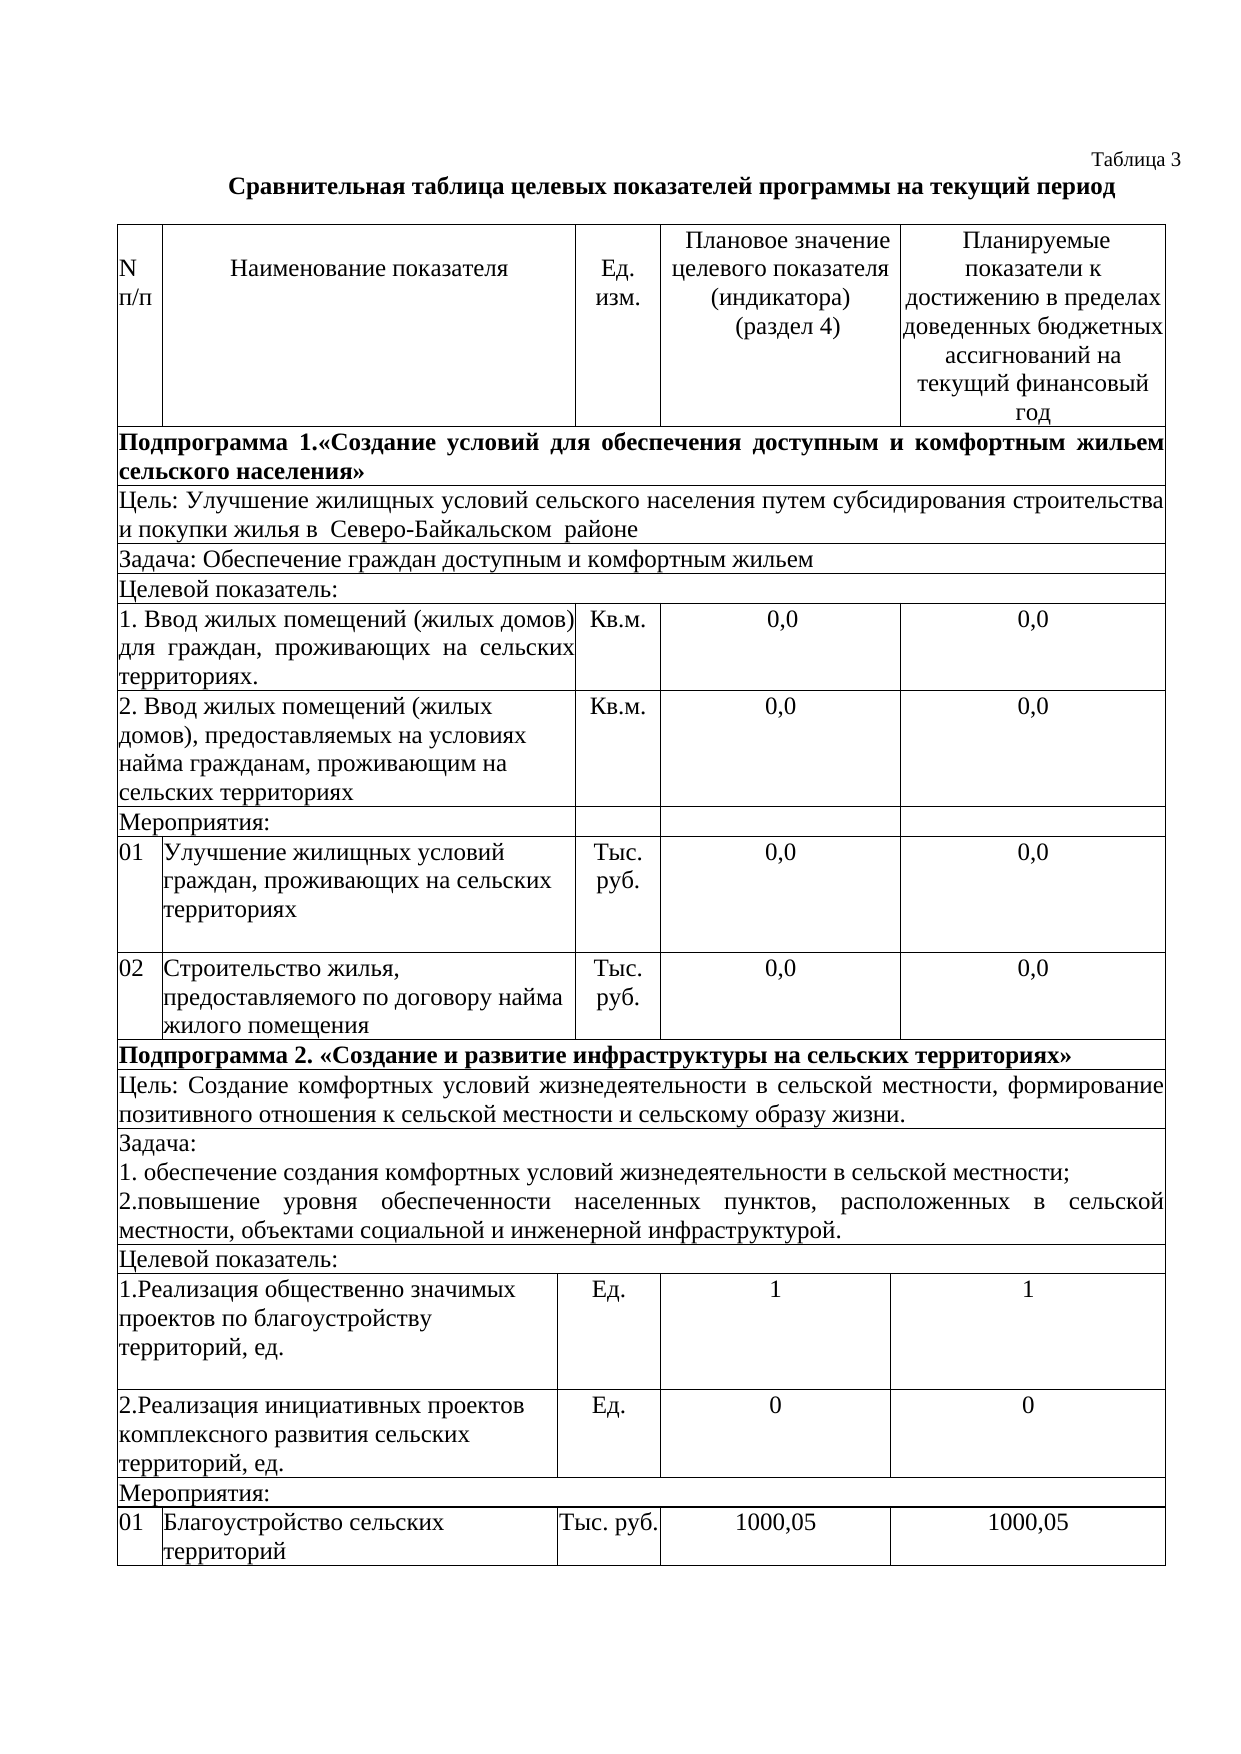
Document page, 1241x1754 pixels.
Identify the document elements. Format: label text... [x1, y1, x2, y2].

table_header Плановое значение целевого показателя (индикатора) (раздел 4) [661, 225, 900, 426]
table_cell [576, 807, 660, 836]
table_cell Мероприятия: [118, 807, 575, 836]
table_cell 01 [118, 1508, 162, 1565]
table_header Планируемые показатели к достижению в пределах доведенных бюджетных ассигнований на текущий финансовый год [901, 225, 1165, 426]
table_cell Цель: Улучшение жилищных условий сельского населения путем субсидирования строительства и покупки жилья в Северо-Байкальском районе [118, 486, 1165, 543]
table_cell 1. Ввод жилых помещений (жилых домов) для граждан, проживающих на сельских территориях. [118, 604, 575, 690]
table_header Ед. изм. [576, 225, 660, 426]
table_cell Кв.м. [576, 604, 660, 690]
table_cell 0,0 [661, 837, 900, 952]
table_cell 2. Ввод жилых помещений (жилых домов), предоставляемых на условиях найма гражданам, проживающим на сельских территориях [118, 691, 575, 806]
table_cell 0,0 [901, 953, 1165, 1039]
table_cell 02 [118, 953, 162, 1039]
table_header N п/п [118, 225, 162, 426]
table_cell Задача: Обеспечение граждан доступным и комфортным жильем [118, 544, 1165, 573]
table_cell 0,0 [901, 837, 1165, 952]
table_cell 2.Реализация инициативных проектов комплексного развития сельских территорий, ед. [118, 1390, 557, 1477]
table_cell Мероприятия: [118, 1478, 1165, 1506]
table_cell Тыс. руб. [576, 953, 660, 1039]
table_cell 1000,05 [891, 1508, 1165, 1565]
table_cell Подпрограмма 1.«Создание условий для обеспечения доступным и комфортным жильем сельского населения» [118, 427, 1165, 484]
table_cell 0 [891, 1390, 1165, 1477]
table_cell 1.Реализация общественно значимых проектов по благоустройству территорий, ед. [118, 1274, 557, 1389]
table_cell Благоустройство сельских территорий [163, 1508, 557, 1565]
table_cell Строительство жилья, предоставляемого по договору найма жилого помещения [163, 953, 575, 1039]
table_cell Целевой показатель: [118, 1245, 1165, 1273]
table_cell [661, 807, 900, 836]
text Таблица 3 [118, 147, 1181, 171]
table_cell Цель: Создание комфортных условий жизнедеятельности в сельской местности, формирование позитивного отношения к сельской местности и сельскому образу жизни. [118, 1070, 1165, 1127]
table_cell Улучшение жилищных условий граждан, проживающих на сельских территориях [163, 837, 575, 952]
table_cell Тыс. руб. [576, 837, 660, 952]
table_cell [901, 807, 1165, 836]
table_cell 0,0 [661, 691, 900, 806]
table_header Наименование показателя [163, 225, 575, 426]
table_cell 0,0 [661, 953, 900, 1039]
table_cell 1000,05 [661, 1508, 890, 1565]
table_cell Ед. [558, 1274, 660, 1389]
table_cell Тыс. руб. [558, 1508, 660, 1565]
table_cell 01 [118, 837, 162, 952]
table_cell 0 [661, 1390, 890, 1477]
table_cell Кв.м. [576, 691, 660, 806]
table_cell Ед. [558, 1390, 660, 1477]
table_cell Задача: 1. обеспечение создания комфортных условий жизнедеятельности в сельской местности; 2.повышение уровня обеспеченности населенных пунктов, расположенных в сельской местности, объектами социальной и инженерной инфраструктурой. [118, 1129, 1165, 1243]
table_cell Целевой показатель: [118, 574, 1165, 603]
table_cell 0,0 [661, 604, 900, 690]
table_cell Подпрограмма 2. «Создание и развитие инфраструктуры на сельских территориях» [118, 1040, 1165, 1069]
table_cell 1 [661, 1274, 890, 1389]
table_cell 0,0 [901, 691, 1165, 806]
table_cell 1 [891, 1274, 1165, 1389]
table_cell 0,0 [901, 604, 1165, 690]
text Сравнительная таблица целевых показателей программы на текущий период [118, 171, 1181, 200]
